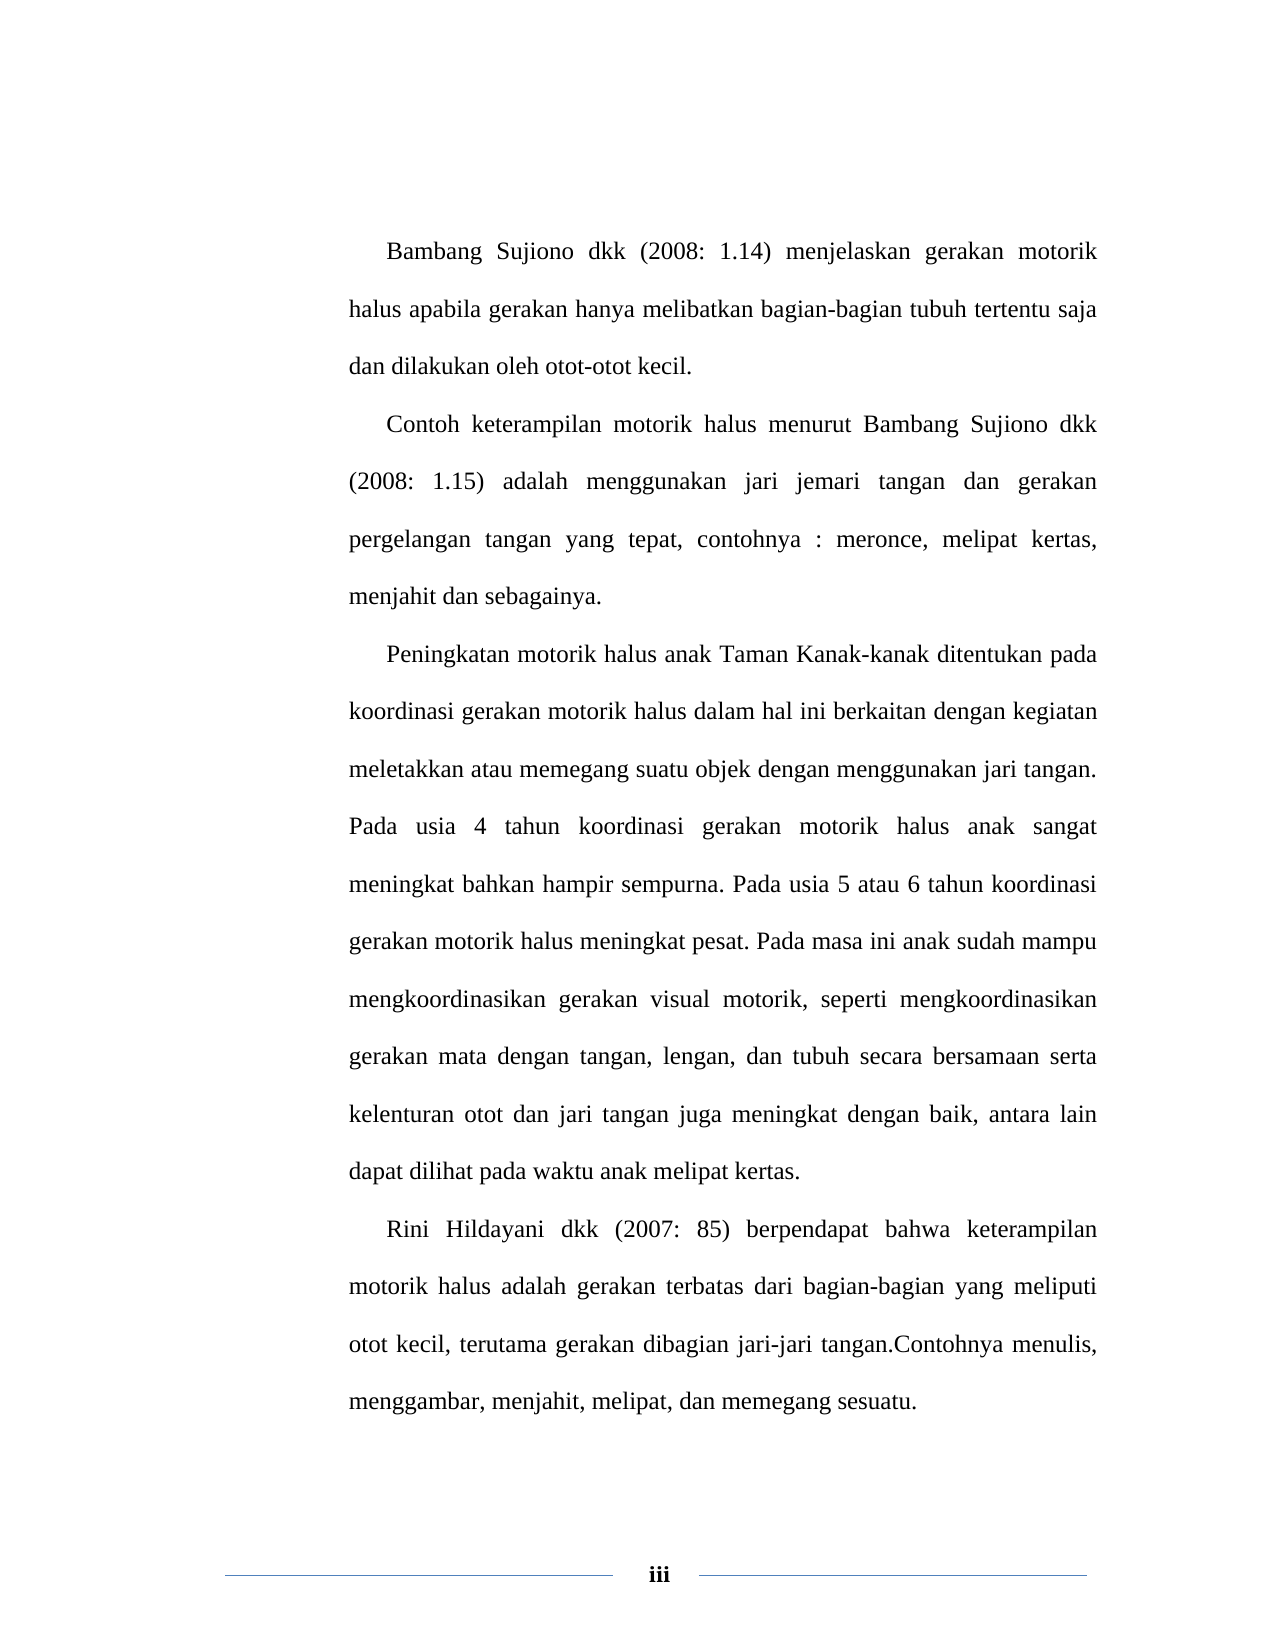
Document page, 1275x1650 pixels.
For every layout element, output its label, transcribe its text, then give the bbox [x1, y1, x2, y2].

list Peningkatan motorik halus anak Taman Kanak-kanak ditentukan pada koordinasi gerakan motorik halus dalam hal ini berkaitan dengan kegiatan meletakkan atau memegang suatu objek dengan menggunakan jari tangan. Pada usia 4 tahun koordinasi gerakan motorik halus anak sangat meningkat bahkan hampir sempurna. Pada usia 5 atau 6 tahun koordinasi gerakan motorik halus meningkat pesat. Pada masa ini anak sudah mampu mengkoordinasikan gerakan visual motorik, seperti mengkoordinasikan gerakan mata dengan tangan, lengan, dan tubuh secara bersamaan serta kelenturan otot dan jari tangan juga meningkat dengan baik, antara lain dapat dilihat pada waktu anak melipat kertas. [349, 639, 1098, 1185]
list Bambang Sujiono dkk (2008: 1.14) menjelaskan gerakan motorik halus apabila gerakan hanya melibatkan bagian-bagian tubuh tertentu saja dan dilakukan oleh otot-otot kecil. [349, 236, 1098, 380]
list Rini Hildayani dkk (2007: 85) berpendapat bahwa keterampilan motorik halus adalah gerakan terbatas dari bagian-bagian yang meliputi otot kecil, terutama gerakan dibagian jari-jari tangan.Contohnya menulis, menggambar, menjahit, melipat, dan memegang sesuatu. [349, 1214, 1098, 1415]
list Contoh keterampilan motorik halus menurut Bambang Sujiono dkk (2008: 1.15) adalah menggunakan jari jemari tangan dan gerakan pergelangan tangan yang tepat, contohnya : meronce, melipat kertas, menjahit dan sebagainya. [349, 409, 1098, 610]
